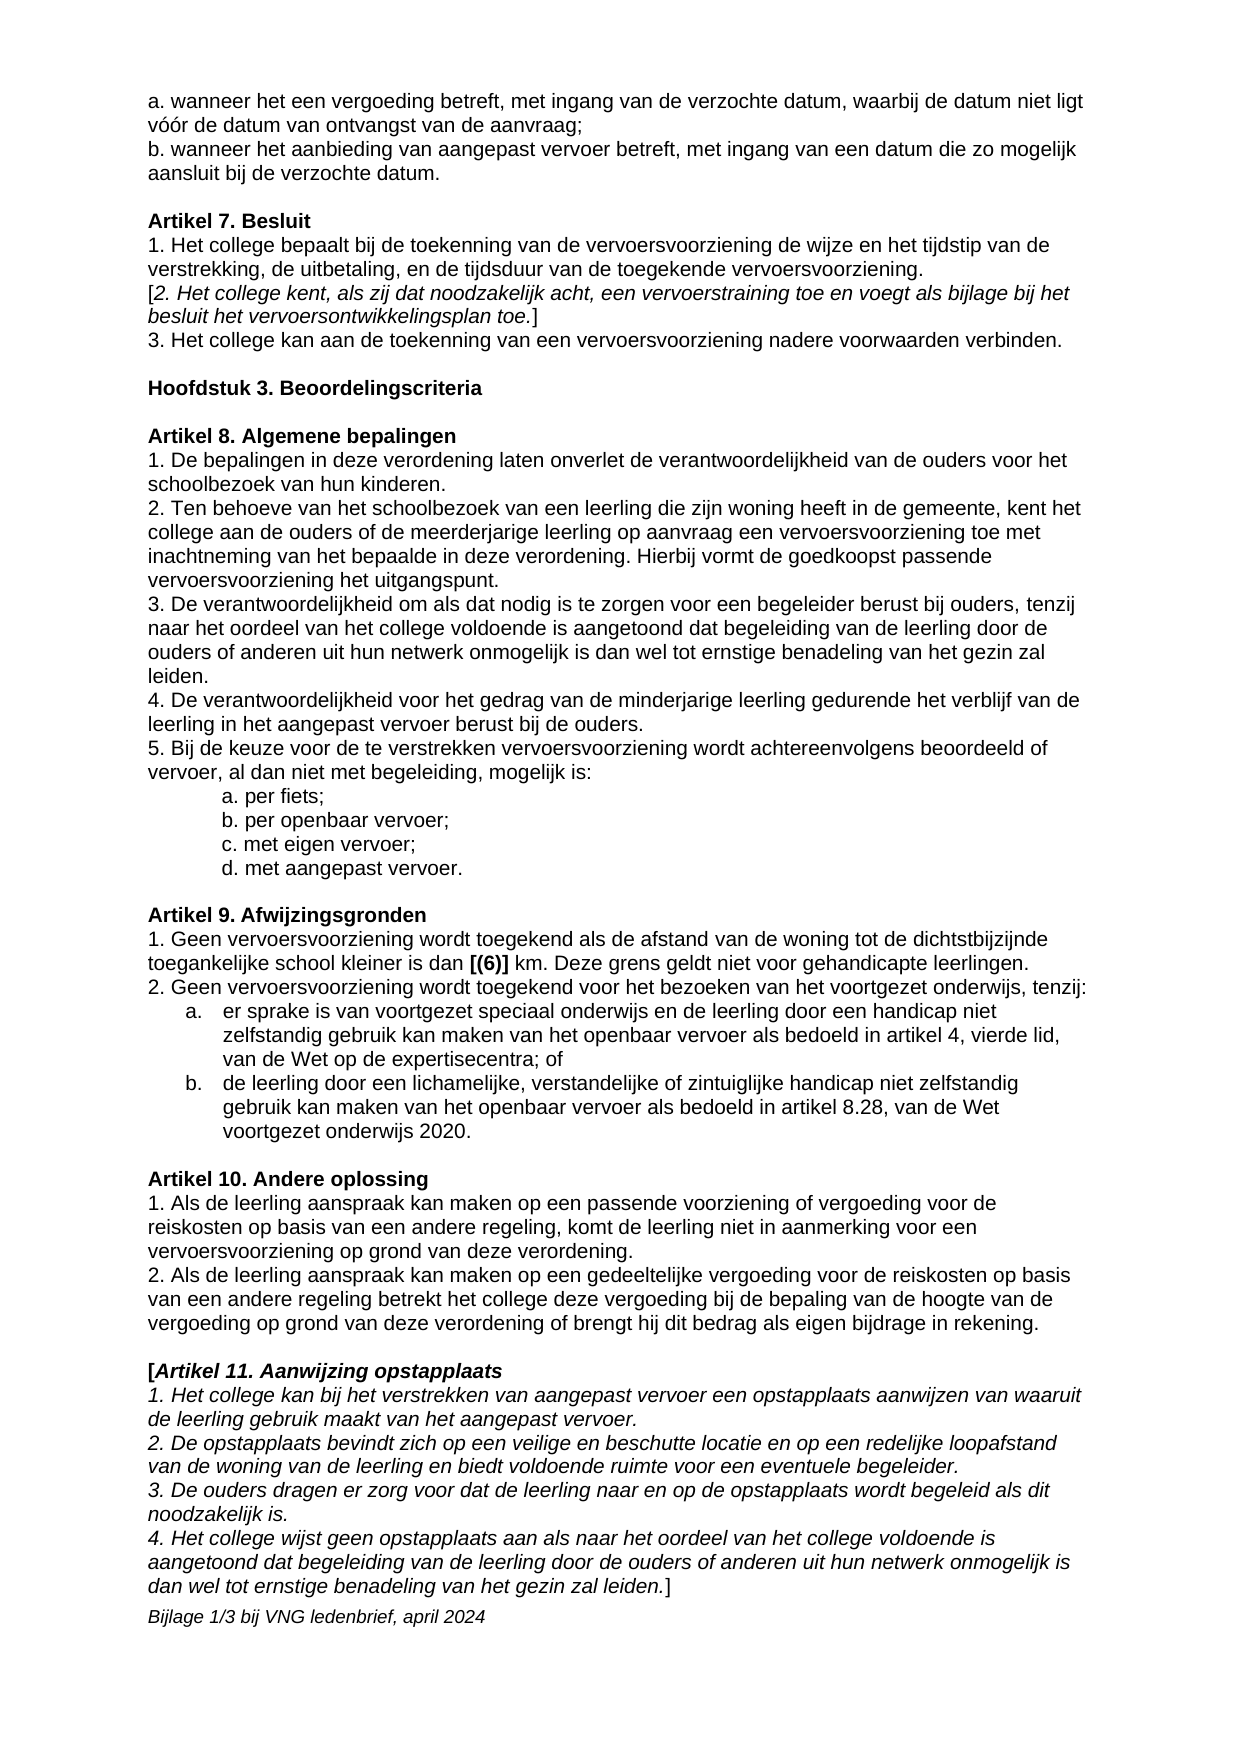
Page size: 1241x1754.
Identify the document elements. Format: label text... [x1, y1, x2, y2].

text 4. De verantwoordelijkheid voor het gedrag van de minderjarige leerling gedurende het verblijf van de leerling in het aangepast vervoer berust bij de ouders. [148, 688, 1093, 736]
text 1. De bepalingen in deze verordening laten onverlet de verantwoordelijkheid van de ouders voor het schoolbezoek van hun kinderen. [148, 448, 1093, 496]
text b. per openbaar vervoer; [148, 807, 1093, 831]
text a. per fiets; [148, 783, 1093, 807]
text 2. Ten behoeve van het schoolbezoek van een leerling die zijn woning heeft in de gemeente, kent het college aan de ouders of de meerderjarige leerling op aanvraag een vervoersvoorziening toe met inachtneming van het bepaalde in deze verordening. Hierbij vormt de goedkoopst passende vervoersvoorziening het uitgangspunt. [148, 496, 1093, 592]
text 4. Het college wijst geen opstapplaats aan als naar het oordeel van het college voldoende is aangetoond dat begeleiding van de leerling door de ouders of anderen uit hun netwerk onmogelijk is dan wel tot ernstige benadeling van het gezin zal leiden.] [148, 1526, 1093, 1598]
text 1. Het college kan bij het verstrekken van aangepast vervoer een opstapplaats aanwijzen van waaruit de leerling gebruik maakt van het aangepast vervoer. [148, 1382, 1093, 1430]
text 2. Geen vervoersvoorziening wordt toegekend voor het bezoeken van het voortgezet onderwijs, tenzij: [148, 975, 1093, 999]
text 1. Het college bepaalt bij de toekenning van de vervoersvoorziening de wijze en het tijdstip van de verstrekking, de uitbetaling, en de tijdsduur van de toegekende vervoersvoorziening. [148, 232, 1093, 280]
text Artikel 7. Besluit [148, 208, 1093, 232]
list er sprake is van voortgezet speciaal onderwijs en de leerling door een handicap niet zelfstandig gebruik kan maken van het openbaar vervoer als bedoeld in artikel 4, vierde lid, van de Wet op de expertisecentra; of [185, 999, 1093, 1071]
text Artikel 8. Algemene bepalingen [148, 424, 1093, 448]
list de leerling door een lichamelijke, verstandelijke of zintuiglijke handicap niet zelfstandig gebruik kan maken van het openbaar vervoer als bedoeld in artikel 8.28, van de Wet voortgezet onderwijs 2020. [185, 1071, 1093, 1143]
text b. wanneer het aanbieding van aangepast vervoer betreft, met ingang van een datum die zo mogelijk aansluit bij de verzochte datum. [148, 137, 1093, 184]
text Artikel 10. Andere oplossing [148, 1167, 1093, 1191]
text 1. Als de leerling aanspraak kan maken op een passende voorziening of vergoeding voor de reiskosten op basis van een andere regeling, komt de leerling niet in aanmerking voor een vervoersvoorziening op grond van deze verordening. [148, 1191, 1093, 1263]
text 3. De verantwoordelijkheid om als dat nodig is te zorgen voor een begeleider berust bij ouders, tenzij naar het oordeel van het college voldoende is aangetoond dat begeleiding van de leerling door de ouders of anderen uit hun netwerk onmogelijk is dan wel tot ernstige benadeling van het gezin zal leiden. [148, 592, 1093, 688]
text 3. De ouders dragen er zorg voor dat de leerling naar en op de opstapplaats wordt begeleid als dit noodzakelijk is. [148, 1478, 1093, 1526]
text c. met eigen vervoer; [148, 831, 1093, 855]
text 2. Als de leerling aanspraak kan maken op een gedeeltelijke vergoeding voor de reiskosten op basis van een andere regeling betrekt het college deze vergoeding bij de bepaling van de hoogte van de vergoeding op grond van deze verordening of brengt hij dit bedrag als eigen bijdrage in rekening. [148, 1263, 1093, 1334]
text 1. Geen vervoersvoorziening wordt toegekend als de afstand van de woning tot de dichtstbijzijnde toegankelijke school kleiner is dan [(6)] km. Deze grens geldt niet voor gehandicapte leerlingen. [148, 927, 1093, 975]
text 2. De opstapplaats bevindt zich op een veilige en beschutte locatie en op een redelijke loopafstand van de woning van de leerling en biedt voldoende ruimte voor een eventuele begeleider. [148, 1430, 1093, 1478]
text 3. Het college kan aan de toekenning van een vervoersvoorziening nadere voorwaarden verbinden. [148, 328, 1093, 352]
text Hoofdstuk 3. Beoordelingscriteria [148, 376, 1093, 400]
text a. wanneer het een vergoeding betreft, met ingang van de verzochte datum, waarbij de datum niet ligt vóór de datum van ontvangst van de aanvraag; [148, 89, 1093, 137]
text [2. Het college kent, als zij dat noodzakelijk acht, een vervoerstraining toe en voegt als bijlage bij het besluit het vervoersontwikkelingsplan toe.] [148, 280, 1093, 328]
text d. met aangepast vervoer. [148, 855, 1093, 879]
text 5. Bij de keuze voor de te verstrekken vervoersvoorziening wordt achtereenvolgens beoordeeld of vervoer, al dan niet met begeleiding, mogelijk is: [148, 736, 1093, 783]
text [Artikel 11. Aanwijzing opstapplaats [148, 1358, 1093, 1382]
text Artikel 9. Afwijzingsgronden [148, 903, 1093, 927]
